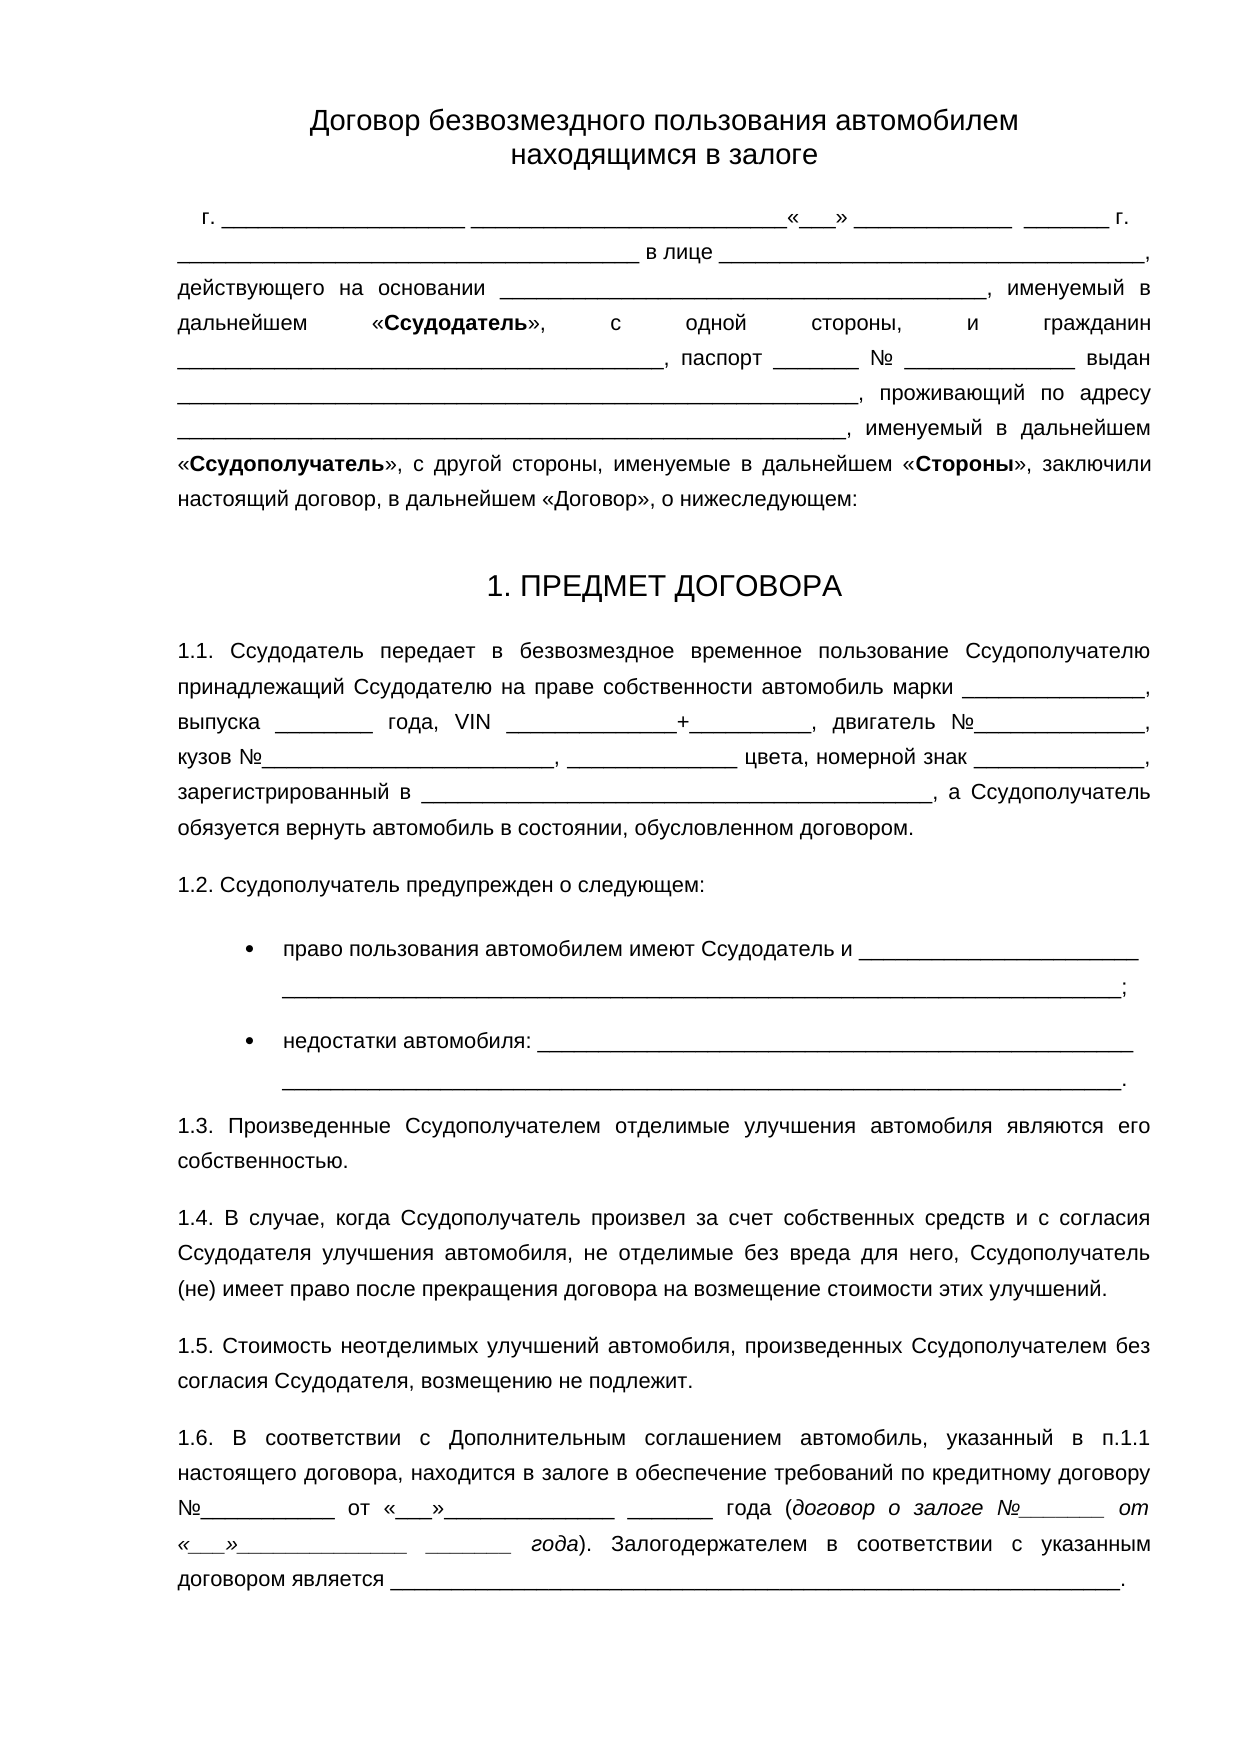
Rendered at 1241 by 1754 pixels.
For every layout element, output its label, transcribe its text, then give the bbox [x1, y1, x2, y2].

text 1.2. Ссудополучатель предупрежден о следующем: [177, 871, 1152, 897]
text 1.4. В случае, когда Ссудополучатель произвел за счет собственных средств и с согласия Ссудодателя улучшения автомобиля, не отделимые без вреда для него, Ссудополучатель (не) имеет право после прекращения договора на возмещение стоимости этих улучшений. [177, 1205, 1152, 1301]
text _____________________________________________________________________. [246, 1066, 1152, 1091]
text 1.1. Ссудодатель передает в безвозмездное временное пользование Ссудополучателю принадлежащий Ссудодателю на праве собственности автомобиль марки _______________, выпуска ________ года, VIN ______________+__________, двигатель №______________, кузов №________________________, ______________ цвета, номерной знак ______________, зарегистрированный в __________________________________________, а Ссудополучатель обязуется вернуть автомобиль в состоянии, обусловленном договором. [177, 638, 1152, 839]
text _____________________________________________________________________; [246, 973, 1152, 999]
text 1.3. Произведенные Ссудополучателем отделимые улучшения автомобиля являются его собственностью. [177, 1113, 1152, 1173]
text 1. ПРЕДМЕТ ДОГОВОРА [177, 568, 1152, 603]
list недостатки автомобиля: _________________________________________________ [246, 1028, 1152, 1053]
text г. ____________________ __________________________«___» _____________ _______ г. [177, 204, 1152, 229]
text ______________________________________ в лице ___________________________________, действующего на основании ________________________________________, именуемый в дальнейшем «Ссудодатель», с одной стороны, и гражданин ________________________________________, паспорт _______ № ______________ выдан ________________________________________________________, проживающий по адресу _______________________________________________________, именуемый в дальнейшем «Ссудополучатель», с другой стороны, именуемые в дальнейшем «Стороны», заключили настоящий договор, в дальнейшем «Договор», о нижеследующем: [177, 239, 1152, 511]
text 1.5. Стоимость неотделимых улучшений автомобиля, произведенных Ссудополучателем без согласия Ссудодателя, возмещению не подлежит. [177, 1332, 1152, 1393]
text находящимся в залоге [177, 137, 1152, 171]
text Договор безвозмездного пользования автомобилем [177, 103, 1152, 137]
text 1.6. В соответствии с Дополнительным соглашением автомобиль, указанный в п.1.1 настоящего договора, находится в залоге в обеспечение требований по кредитному договору №___________ от «___»______________ _______ года (договор о залоге №_______ от «___»______________ _______ года). Залогодержателем в соответствии с указанным договором является ____________________________________________________________. [177, 1425, 1152, 1591]
list право пользования автомобилем имеют Ссудодатель и _______________________ [246, 936, 1152, 961]
